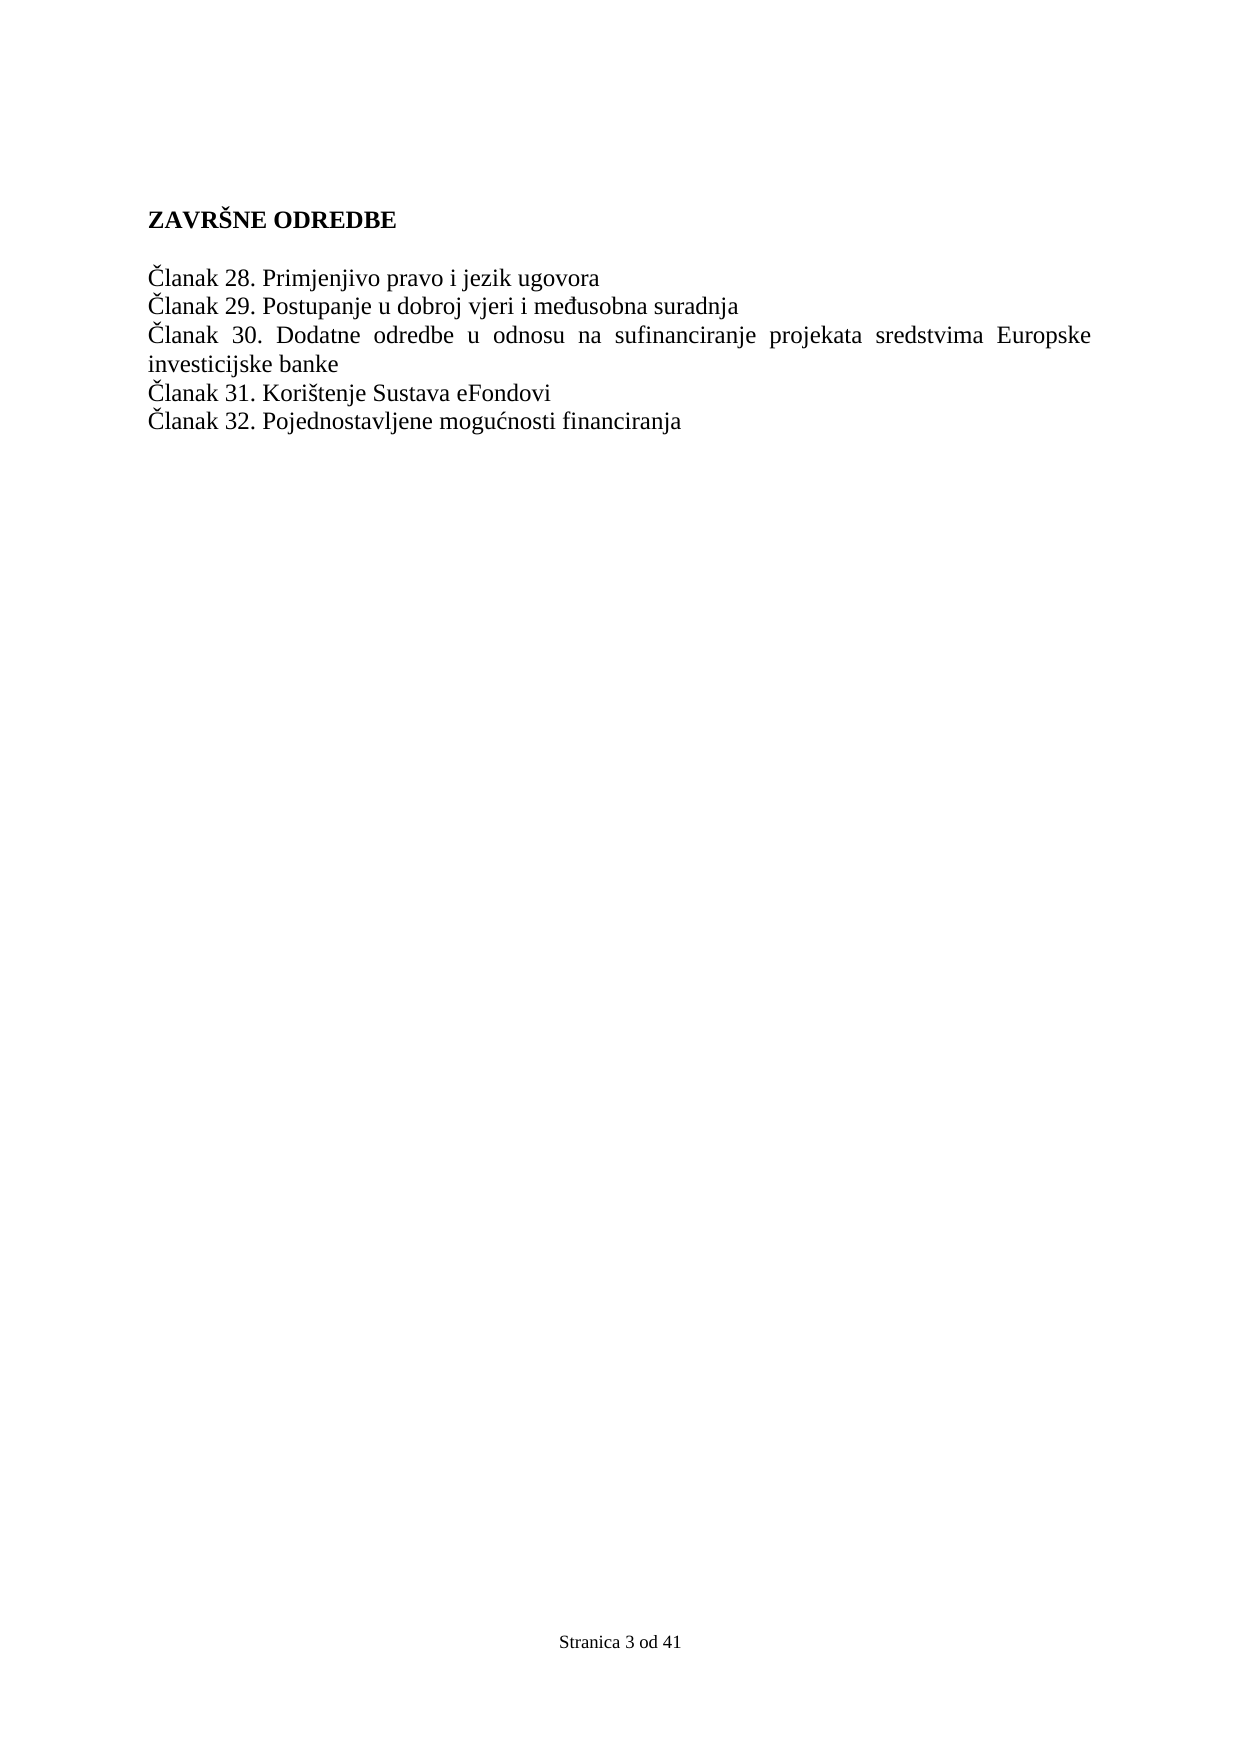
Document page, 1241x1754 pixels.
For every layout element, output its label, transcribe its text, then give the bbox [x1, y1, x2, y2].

text ZAVRŠNE ODREDBE [148, 205, 1092, 234]
text Članak 28. Primjenjivo pravo i jezik ugovora [148, 263, 1092, 291]
text Članak 29. Postupanje u dobroj vjeri i međusobna suradnja [148, 291, 1092, 320]
text Članak 31. Korištenje Sustava eFondovi [148, 378, 1092, 406]
text Članak 32. Pojednostavljene mogućnosti financiranja [148, 406, 1092, 435]
text Članak 30. Dodatne odredbe u odnosu na sufinanciranje projekata sredstvima Europske investicijske banke [148, 320, 1092, 378]
